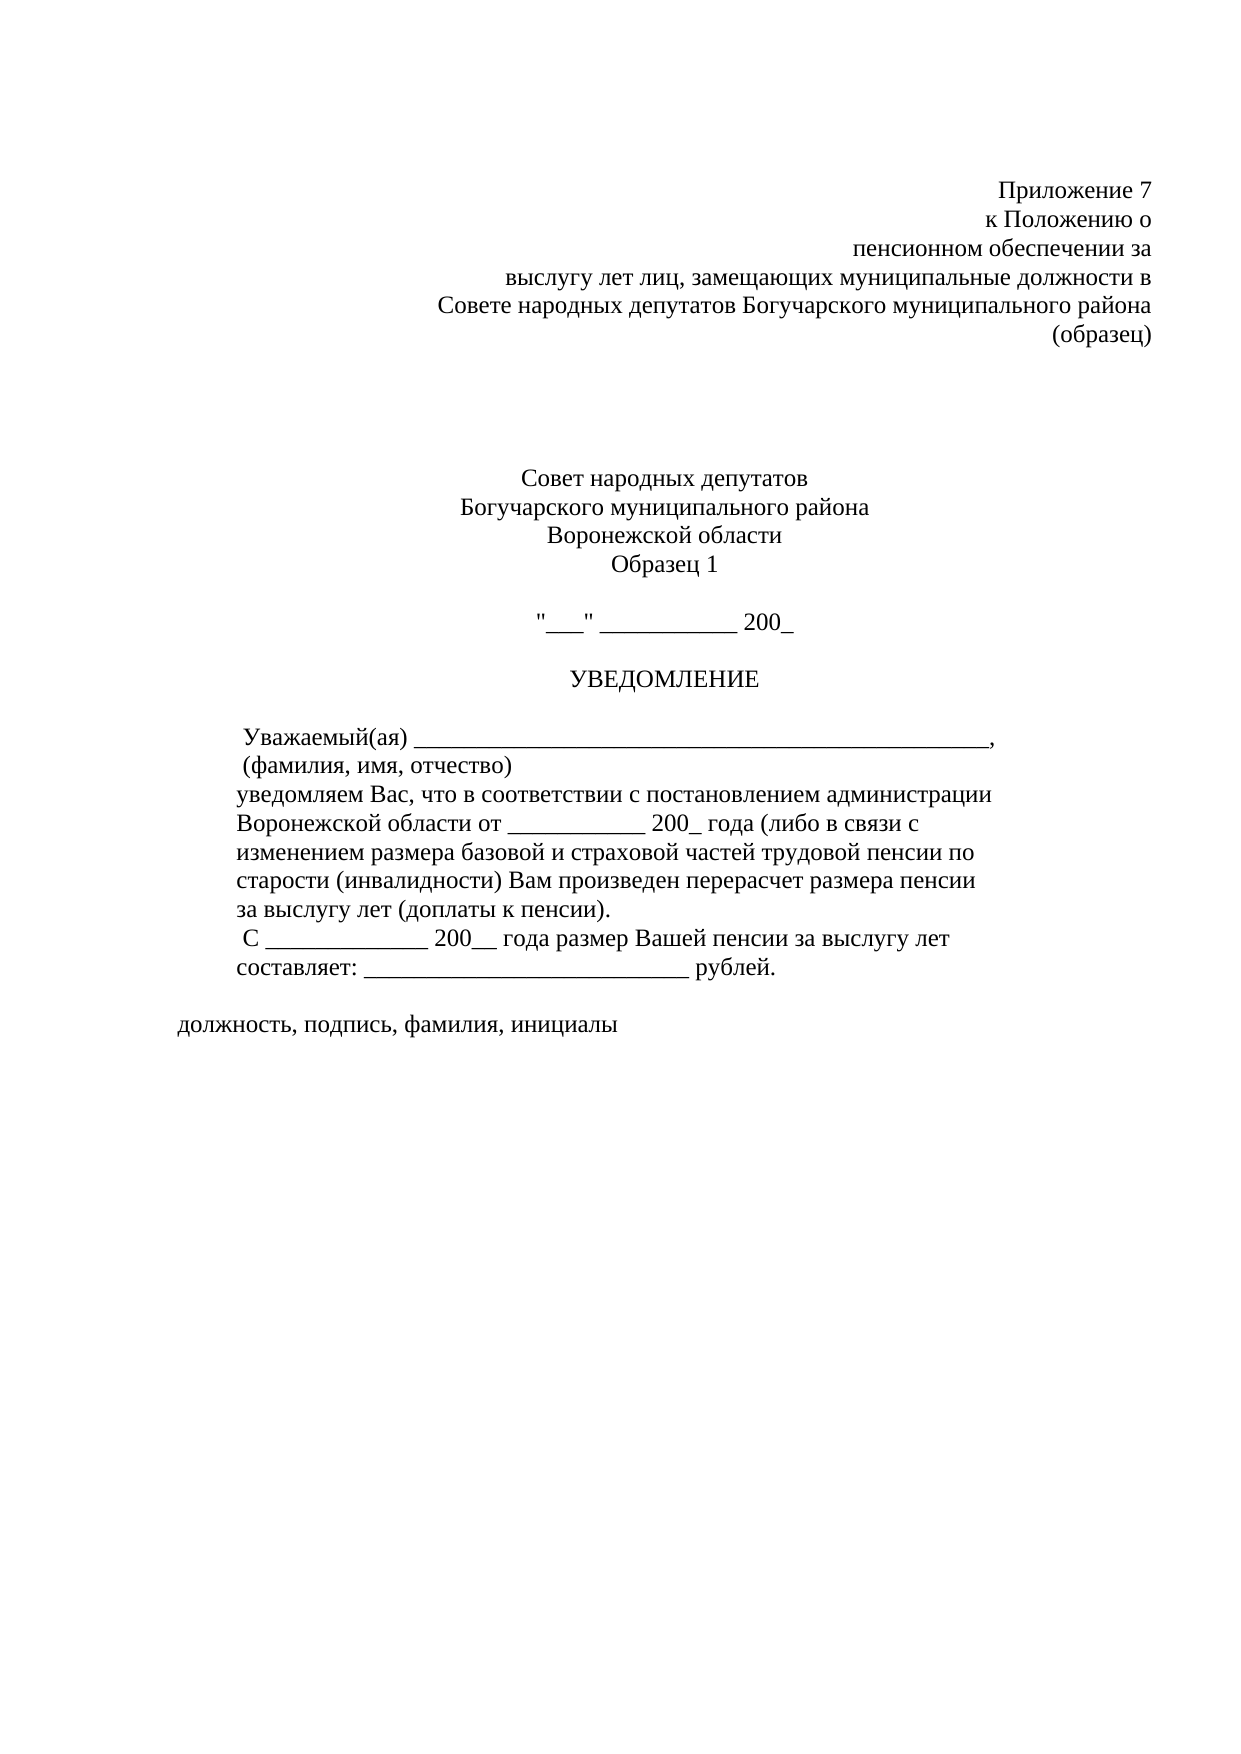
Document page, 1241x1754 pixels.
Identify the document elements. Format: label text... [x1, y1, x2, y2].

text Образец 1 [177, 549, 1152, 578]
text к Положению о [177, 204, 1152, 233]
text пенсионном обеспечении за [177, 233, 1152, 262]
text Воронежской области от ___________ 200_ года (либо в связи с [177, 808, 1152, 837]
text (фамилия, имя, отчество) [177, 751, 1152, 779]
text уведомляем Вас, что в соответствии с постановлением администрации [177, 779, 1152, 808]
text (образец) [177, 319, 1152, 348]
text УВЕДОМЛЕНИЕ [177, 664, 1152, 693]
text Приложение 7 [177, 176, 1152, 204]
text составляет: __________________________ рублей. [177, 952, 1152, 981]
text С _____________ 200__ года размер Вашей пенсии за выслугу лет [177, 923, 1152, 952]
text должность, подпись, фамилия, инициалы [177, 1009, 1152, 1038]
text "___" ___________ 200_ [177, 607, 1152, 636]
text Богучарского муниципального района [177, 492, 1152, 521]
text за выслугу лет (доплаты к пенсии). [177, 894, 1152, 923]
text Уважаемый(ая) ______________________________________________, [177, 722, 1152, 751]
text Совет народных депутатов [177, 463, 1152, 492]
text изменением размера базовой и страховой частей трудовой пенсии по [177, 837, 1152, 866]
text выслугу лет лиц, замещающих муниципальные должности в [177, 262, 1152, 291]
text Совете народных депутатов Богучарского муниципального района [177, 291, 1152, 319]
text старости (инвалидности) Вам произведен перерасчет размера пенсии [177, 866, 1152, 894]
text Воронежской области [177, 521, 1152, 549]
